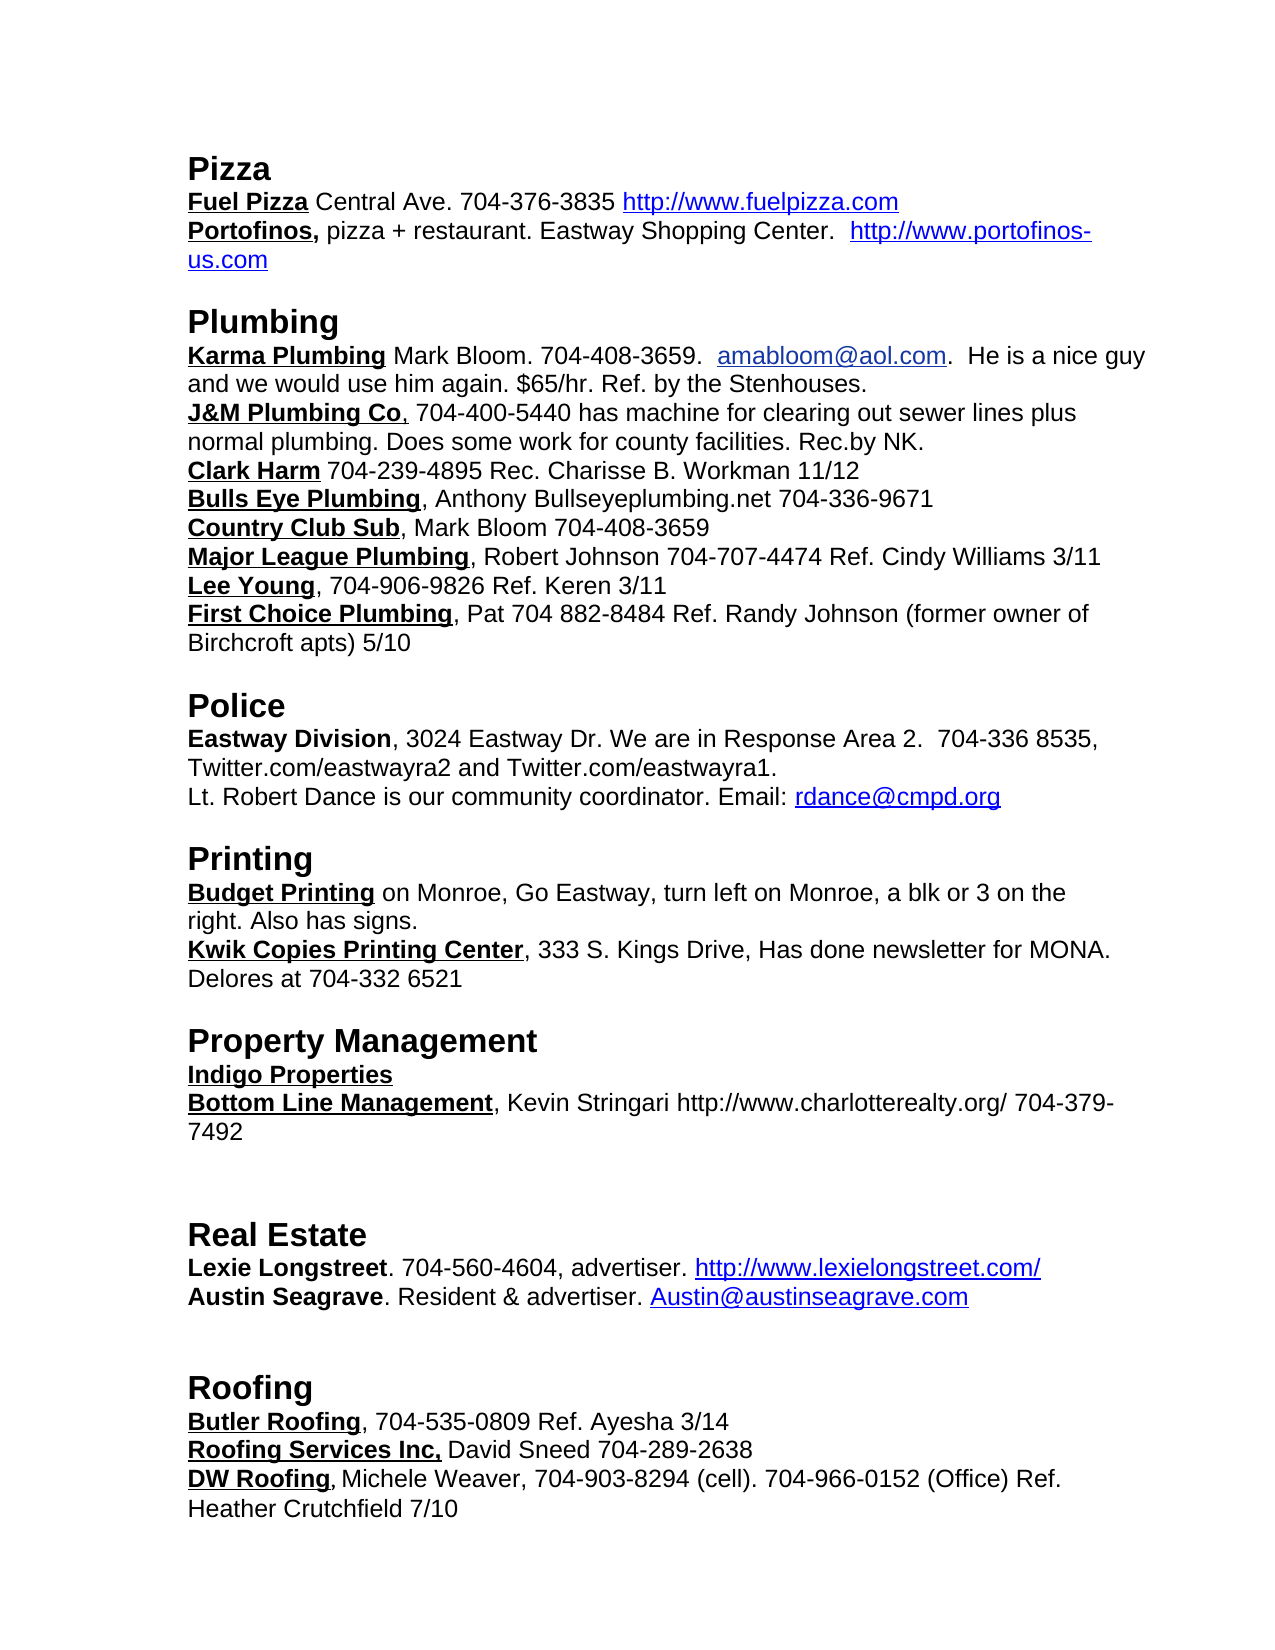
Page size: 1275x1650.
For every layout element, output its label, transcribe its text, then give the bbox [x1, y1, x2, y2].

text Roofing [187, 1368, 1125, 1407]
text Real Estate [187, 1215, 1125, 1253]
text Plumbing [187, 302, 1125, 341]
text Budget Printing on Monroe, Go Eastway, turn left on Monroe, a blk or 3 on the right. Also has signs. [187, 877, 1125, 935]
text DW Roofing, Michele Weaver, 704-903-8294 (cell). 704-966-0152 (Office) Ref. Heather Crutchfield 7/10 [187, 1464, 1125, 1523]
text J&M Plumbing Co, 704-400-5440 has machine for clearing out sewer lines plus normal plumbing. Does some work for county facilities. Rec.by NK. [187, 398, 1153, 456]
text Butler Roofing, 704-535-0809 Ref. Ayesha 3/14 [187, 1407, 1125, 1436]
text Eastway Division, 3024 Eastway Dr. We are in Response Area 2. 704-336 8535, Twitter.com/eastwayra2 and Twitter.com/eastwayra1. [187, 724, 1153, 782]
text Printing [187, 839, 1153, 877]
text Lt. Robert Dance is our community coordinator. Email: rdance@cmpd.org [187, 782, 1153, 810]
text Pizza [187, 149, 1125, 187]
text Major League Plumbing, Robert Johnson 704-707-4474 Ref. Cindy Williams 3/11 [187, 542, 1153, 571]
text Bottom Line Management, Kevin Stringari http://www.charlotterealty.org/ 704-379-7492 [187, 1088, 1125, 1146]
text Roofing Services Inc, David Sneed 704-289-2638 [187, 1436, 1125, 1464]
text Property Management [187, 1021, 1125, 1060]
text Kwik Copies Printing Center, 333 S. Kings Drive, Has done newsletter for MONA. Delores at 704-332 6521 [187, 935, 1153, 992]
text Bulls Eye Plumbing, Anthony Bullseyeplumbing.net 704-336-9671 [187, 484, 1125, 513]
text Lexie Longstreet. 704-560-4604, advertiser. http://www.lexielongstreet.com/ [187, 1253, 1125, 1282]
text Karma Plumbing Mark Bloom. 704-408-3659. amabloom@aol.com. He is a nice guy and we would use him again. $65/hr. Ref. by the Stenhouses. [187, 341, 1153, 398]
text Clark Harm 704-239-4895 Rec. Charisse B. Workman 11/12 [187, 456, 1125, 484]
text First Choice Plumbing, Pat 704 882-8484 Ref. Randy Johnson (former owner of Birchcroft apts) 5/10 [187, 599, 1153, 657]
text Police [187, 686, 1153, 724]
text Indigo Properties [187, 1060, 1125, 1088]
text Fuel Pizza Central Ave. 704-376-3835 http://www.fuelpizza.com [187, 187, 1125, 216]
text Lee Young, 704-906-9826 Ref. Keren 3/11 [187, 571, 1153, 599]
text Portofinos, pizza + restaurant. Eastway Shopping Center. http://www.portofinos-us.com [187, 216, 1125, 273]
text Austin Seagrave. Resident & advertiser. Austin@austinseagrave.com [187, 1282, 1125, 1311]
text Country Club Sub, Mark Bloom 704-408-3659 [187, 513, 1153, 542]
